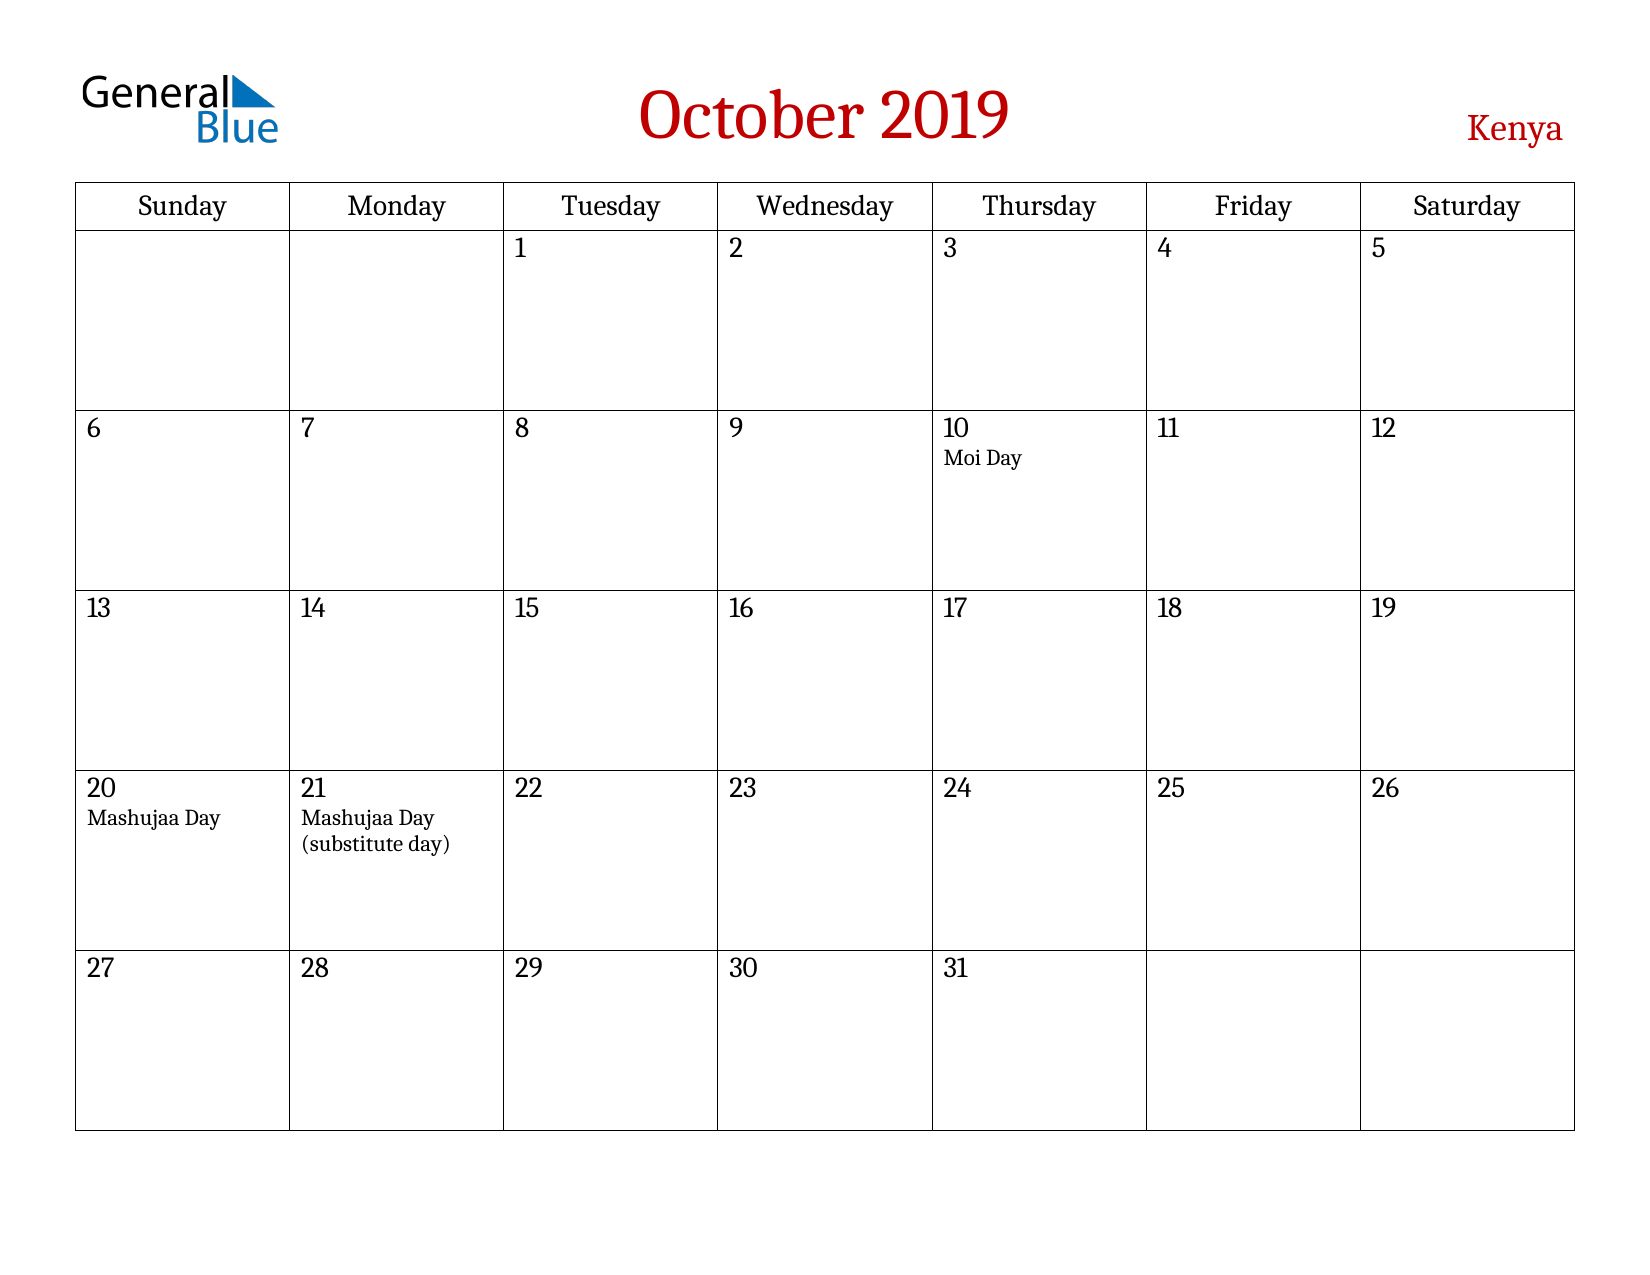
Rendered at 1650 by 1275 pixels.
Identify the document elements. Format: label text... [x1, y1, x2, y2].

table_cell 1 [504, 231, 717, 264]
table_cell Moi Day [933, 445, 1146, 590]
table_cell Saturday [1361, 183, 1574, 230]
table_cell [290, 445, 503, 590]
table_header October 2019 [504, 75, 1146, 182]
table_cell [290, 625, 503, 770]
table_cell 9 [718, 411, 932, 444]
table_cell 15 [504, 591, 717, 625]
table_cell [76, 445, 289, 590]
table_cell 13 [76, 591, 289, 625]
table_cell 14 [290, 591, 503, 625]
table_cell 26 [1361, 771, 1574, 805]
table_cell [290, 265, 503, 410]
table_cell 19 [1361, 591, 1574, 625]
table_cell [76, 265, 289, 410]
table_cell [933, 625, 1146, 770]
table_cell [1147, 625, 1360, 770]
table_cell Mashujaa Day [76, 805, 289, 950]
table_cell 31 [933, 951, 1146, 985]
table_cell [1361, 625, 1574, 770]
table_cell 12 [1361, 411, 1574, 444]
table_cell 5 [1361, 231, 1574, 264]
table_cell 3 [933, 231, 1146, 264]
table_cell 25 [1147, 771, 1360, 805]
table_cell [718, 985, 932, 1130]
table_cell 29 [504, 951, 717, 985]
table_cell [290, 231, 503, 264]
table_cell [1147, 265, 1360, 410]
table_cell [933, 985, 1146, 1130]
table_cell [1147, 445, 1360, 590]
table_cell 22 [504, 771, 717, 805]
table_cell [1361, 265, 1574, 410]
table_cell [504, 445, 717, 590]
table_cell [290, 985, 503, 1130]
table_cell 16 [718, 591, 932, 625]
table_cell [1361, 951, 1574, 985]
table_cell 27 [76, 951, 289, 985]
table_cell [504, 625, 717, 770]
table_cell [933, 265, 1146, 410]
table_header Kenya [1146, 75, 1574, 182]
table_cell 11 [1147, 411, 1360, 444]
picture [82, 75, 278, 143]
table_cell 2 [718, 231, 932, 264]
table_cell 17 [933, 591, 1146, 625]
table_cell 28 [290, 951, 503, 985]
table_cell Monday [290, 183, 503, 230]
table_cell 18 [1147, 591, 1360, 625]
table_cell [1147, 951, 1360, 985]
table_cell 8 [504, 411, 717, 444]
table_cell 7 [290, 411, 503, 444]
table_cell [76, 625, 289, 770]
table_cell 30 [718, 951, 932, 985]
table_cell [76, 231, 289, 264]
table_cell Tuesday [504, 183, 717, 230]
table_cell Sunday [76, 183, 289, 230]
table_cell 20 [76, 771, 289, 805]
table_cell 21 [290, 771, 503, 805]
table_cell [504, 805, 717, 950]
table_cell 23 [718, 771, 932, 805]
table_cell [76, 985, 289, 1130]
table_cell [1147, 805, 1360, 950]
table_cell [1147, 985, 1360, 1130]
table_cell [718, 265, 932, 410]
table_header [76, 75, 503, 182]
table_cell 4 [1147, 231, 1360, 264]
table_cell Mashujaa Day (substitute day) [290, 805, 503, 950]
table_cell 24 [933, 771, 1146, 805]
table_cell Wednesday [718, 183, 932, 230]
table_cell [504, 985, 717, 1130]
table_cell 10 [933, 411, 1146, 444]
table_cell [1361, 445, 1574, 590]
table_cell [718, 805, 932, 950]
table_cell [718, 445, 932, 590]
table_cell Thursday [933, 183, 1146, 230]
table_cell 6 [76, 411, 289, 444]
table_cell Friday [1147, 183, 1360, 230]
table_cell [1361, 985, 1574, 1130]
table_cell [504, 265, 717, 410]
table_cell [1361, 805, 1574, 950]
table_cell [718, 625, 932, 770]
table_cell [933, 805, 1146, 950]
